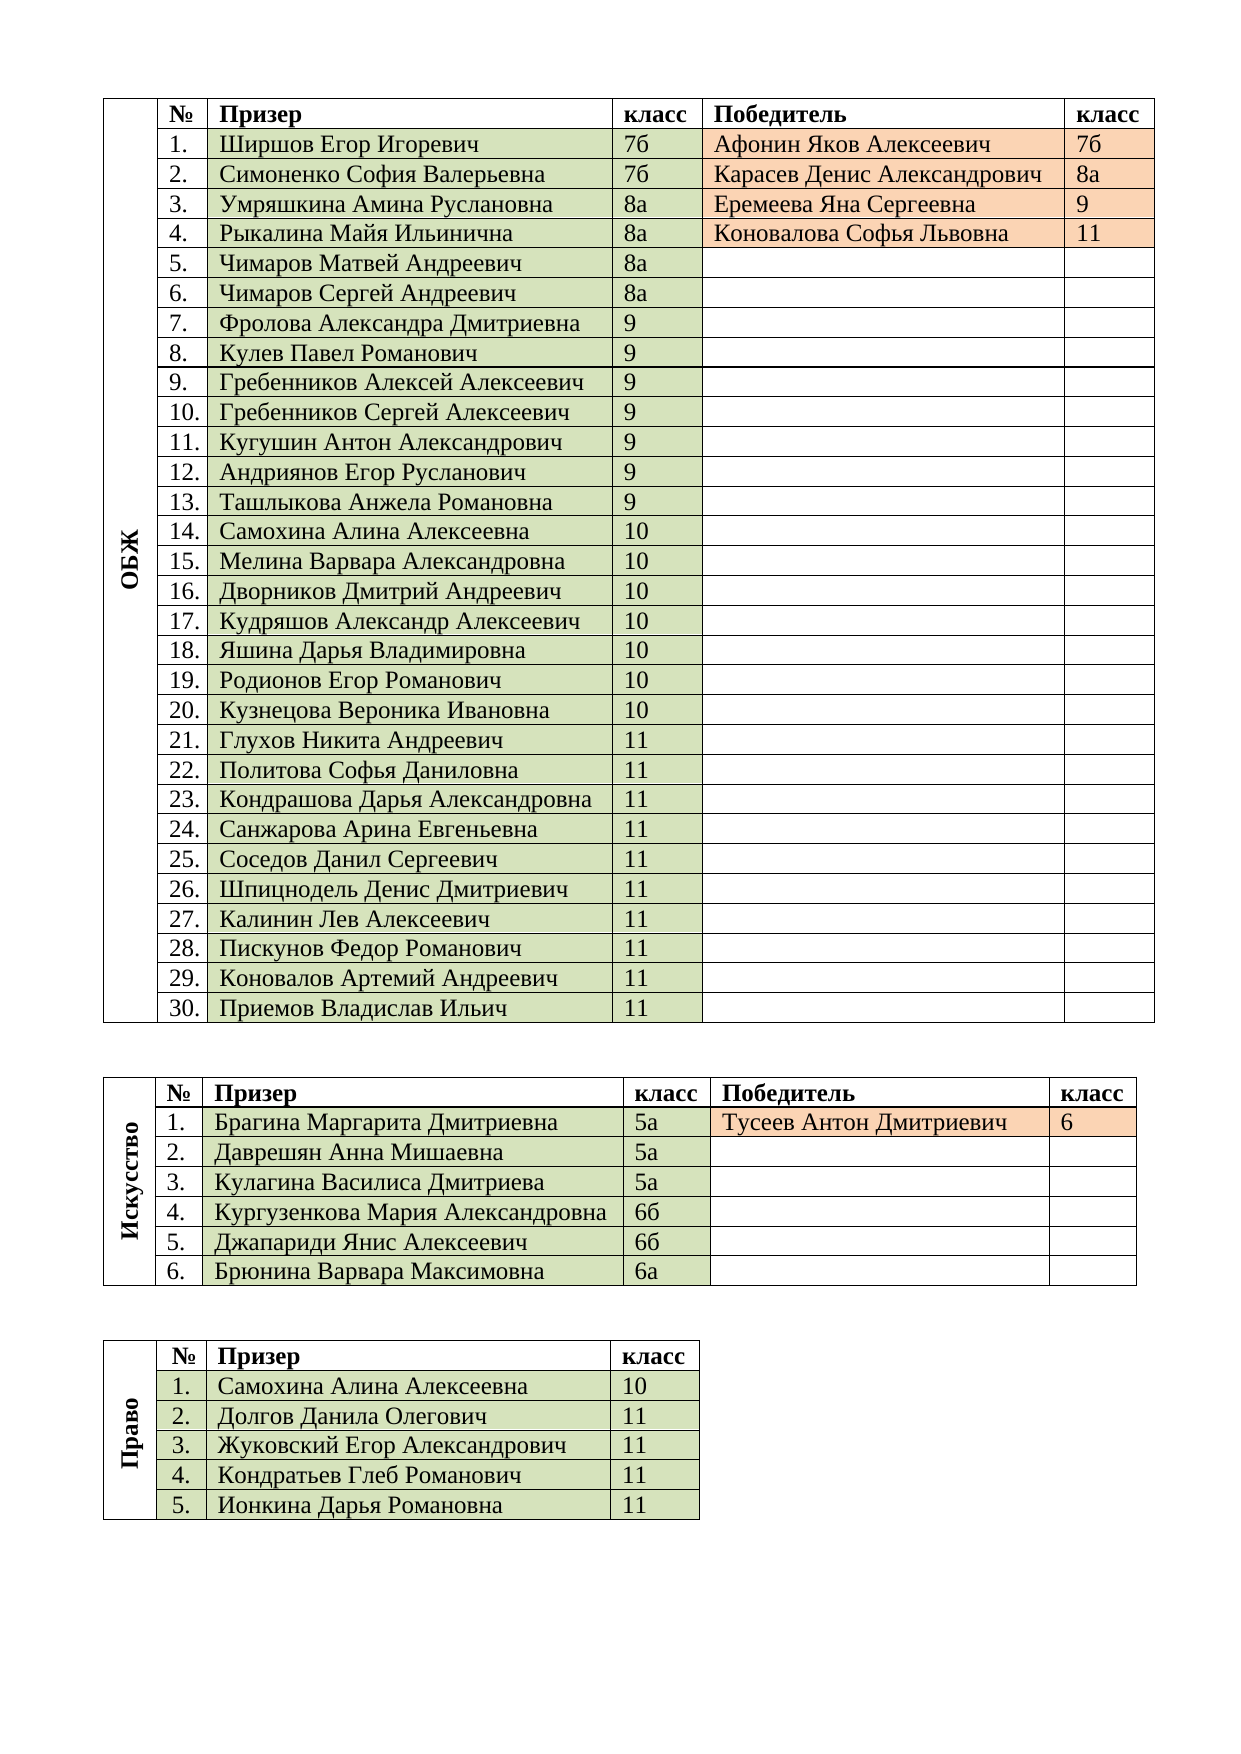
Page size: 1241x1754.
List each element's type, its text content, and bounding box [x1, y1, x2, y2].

table_cell Гребенников Сергей Алексеевич [208, 397, 612, 426]
table_header Призер [208, 99, 612, 128]
table_cell Кузнецова Вероника Ивановна [208, 695, 612, 724]
table_cell [158, 219, 207, 247]
table_cell [158, 963, 207, 992]
table_cell Кондрашова Дарья Александровна [208, 785, 612, 813]
table_cell [1050, 1167, 1136, 1196]
table_cell [158, 248, 207, 277]
table_cell [703, 368, 1064, 396]
table_cell Чимаров Сергей Андреевич [208, 278, 612, 307]
table_cell [158, 576, 207, 605]
table_header Призер [203, 1078, 623, 1106]
table_header Победитель [711, 1078, 1049, 1106]
table_cell 11 [1065, 219, 1154, 247]
table_cell Соседов Данил Сергеевич [208, 844, 612, 873]
table_cell [703, 397, 1064, 426]
table_cell 9 [613, 427, 702, 456]
table_cell Кугушин Антон Александрович [208, 427, 612, 456]
table_cell 10 [613, 695, 702, 724]
table_cell 11 [613, 785, 702, 813]
table_cell [158, 546, 207, 575]
table_cell [703, 874, 1064, 903]
table_cell Мелина Варвара Александровна [208, 546, 612, 575]
table_cell Афонин Яков Алексеевич [703, 129, 1064, 158]
table_cell [1065, 814, 1154, 843]
table_cell [703, 516, 1064, 545]
table_cell 9 [613, 368, 702, 396]
table_cell [158, 397, 207, 426]
table_cell [711, 1137, 1049, 1166]
table_cell [1065, 904, 1154, 932]
table_cell [156, 1227, 202, 1255]
table_cell [158, 457, 207, 486]
table_cell 11 [613, 814, 702, 843]
table_cell Гребенников Алексей Алексеевич [208, 368, 612, 396]
table_cell 8а [613, 219, 702, 247]
table_cell [156, 1137, 202, 1166]
table_cell Приемов Владислав Ильич [208, 993, 612, 1022]
table_cell Кулев Павел Романович [208, 338, 612, 366]
table_cell 7б [613, 159, 702, 188]
table_cell [703, 755, 1064, 783]
table_cell [1065, 695, 1154, 724]
table_cell 9 [1065, 189, 1154, 217]
table_cell [703, 636, 1064, 664]
table_cell Дворников Дмитрий Андреевич [208, 576, 612, 605]
table_cell Пискунов Федор Романович [208, 934, 612, 962]
table_header № [157, 1341, 206, 1370]
table_cell [158, 725, 207, 754]
table_cell [158, 814, 207, 843]
table_cell [703, 695, 1064, 724]
table_cell Джапариди Янис Алексеевич [203, 1227, 623, 1255]
table_cell [703, 606, 1064, 634]
table_header класс [624, 1078, 710, 1106]
table_header класс [1050, 1078, 1136, 1106]
table_cell [157, 1460, 206, 1489]
table_cell [1065, 546, 1154, 575]
table_cell [1065, 665, 1154, 694]
table_cell [711, 1227, 1049, 1255]
table_cell 11 [613, 844, 702, 873]
table_cell [703, 814, 1064, 843]
table_cell [158, 695, 207, 724]
table_cell [703, 308, 1064, 337]
table_cell [158, 993, 207, 1022]
table_cell Кургузенкова Мария Александровна [203, 1197, 623, 1226]
table_cell [1050, 1137, 1136, 1166]
table_cell Коновалова Софья Львовна [703, 219, 1064, 247]
table_cell 7б [1065, 129, 1154, 158]
table_cell 5а [624, 1167, 710, 1196]
table_header класс [611, 1341, 699, 1370]
table_cell [158, 189, 207, 217]
table_cell [711, 1197, 1049, 1226]
table_cell [703, 844, 1064, 873]
table_header № [156, 1078, 202, 1106]
table_cell Глухов Никита Андреевич [208, 725, 612, 754]
table_cell Ширшов Егор Игоревич [208, 129, 612, 158]
table_cell [1065, 457, 1154, 486]
table_cell 11 [613, 725, 702, 754]
table_cell 9 [613, 308, 702, 337]
table_cell [1065, 874, 1154, 903]
table_cell 9 [613, 397, 702, 426]
table_cell 10 [611, 1371, 699, 1400]
table_cell Яшина Дарья Владимировна [208, 636, 612, 664]
table_cell [1065, 338, 1154, 366]
table_cell Родионов Егор Романович [208, 665, 612, 694]
table_header Право [104, 1341, 156, 1519]
table_cell [1065, 248, 1154, 277]
table_cell [158, 159, 207, 188]
table_cell [1065, 368, 1154, 396]
table_cell Рыкалина Майя Ильинична [208, 219, 612, 247]
table_cell Ташлыкова Анжела Романовна [208, 487, 612, 515]
table_cell [703, 665, 1064, 694]
table_cell Кондратьев Глеб Романович [207, 1460, 610, 1489]
table_cell Андриянов Егор Русланович [208, 457, 612, 486]
table_cell [703, 785, 1064, 813]
table_cell 11 [611, 1460, 699, 1489]
table_cell [1065, 606, 1154, 634]
table_cell 10 [613, 665, 702, 694]
table_cell [158, 785, 207, 813]
table_cell [157, 1490, 206, 1519]
table_cell 10 [613, 546, 702, 575]
table_cell [157, 1401, 206, 1429]
table_cell 8а [1065, 159, 1154, 188]
table_cell Политова Софья Даниловна [208, 755, 612, 783]
table_cell [1050, 1256, 1136, 1285]
table_cell Еремеева Яна Сергеевна [703, 189, 1064, 217]
table_header Призер [207, 1341, 610, 1370]
table_cell 10 [613, 576, 702, 605]
table_cell Брюнина Варвара Максимовна [203, 1256, 623, 1285]
table_cell [703, 904, 1064, 932]
table_cell [1065, 785, 1154, 813]
table_cell [1050, 1227, 1136, 1255]
table_cell [703, 546, 1064, 575]
table_cell 10 [613, 606, 702, 634]
table_cell 9 [613, 457, 702, 486]
table_cell [703, 993, 1064, 1022]
table_cell Ионкина Дарья Романовна [207, 1490, 610, 1519]
table_cell [158, 516, 207, 545]
table_cell 11 [613, 963, 702, 992]
table_cell [158, 606, 207, 634]
table_cell Умряшкина Амина Руслановна [208, 189, 612, 217]
table_cell [1065, 934, 1154, 962]
table_cell [158, 755, 207, 783]
table_header Искусство [104, 1078, 155, 1285]
table_cell [703, 427, 1064, 456]
table_cell [1065, 993, 1154, 1022]
table_cell 11 [611, 1490, 699, 1519]
table_cell [158, 129, 207, 158]
table_cell 11 [611, 1401, 699, 1429]
table_cell [703, 963, 1064, 992]
table_cell Даврешян Анна Мишаевна [203, 1137, 623, 1166]
table_cell [703, 248, 1064, 277]
table_cell [157, 1431, 206, 1459]
table_cell 11 [613, 993, 702, 1022]
table_header класс [1065, 99, 1154, 128]
table_cell Самохина Алина Алексеевна [207, 1371, 610, 1400]
table_cell [158, 904, 207, 932]
table_cell [703, 487, 1064, 515]
table_cell [703, 278, 1064, 307]
table_cell 6 [1050, 1108, 1136, 1136]
table_cell [158, 308, 207, 337]
table_header класс [613, 99, 702, 128]
table_cell [1065, 278, 1154, 307]
table_cell Калинин Лев Алексеевич [208, 904, 612, 932]
table_cell 7б [613, 129, 702, 158]
table_cell [156, 1197, 202, 1226]
table_cell [156, 1256, 202, 1285]
table_cell Фролова Александра Дмитриевна [208, 308, 612, 337]
table_header Победитель [703, 99, 1064, 128]
table_cell 9 [613, 487, 702, 515]
table_cell [158, 636, 207, 664]
table_cell [1065, 844, 1154, 873]
table_cell 6б [624, 1197, 710, 1226]
table_cell Коновалов Артемий Андреевич [208, 963, 612, 992]
table_cell Симоненко София Валерьевна [208, 159, 612, 188]
table_cell [1065, 308, 1154, 337]
table_cell Карасев Денис Александрович [703, 159, 1064, 188]
table_cell [158, 427, 207, 456]
table_cell [156, 1167, 202, 1196]
table_cell Тусеев Антон Дмитриевич [711, 1108, 1049, 1136]
table_cell 10 [613, 636, 702, 664]
table_cell [158, 874, 207, 903]
table_cell [1065, 963, 1154, 992]
table_cell Санжарова Арина Евгеньевна [208, 814, 612, 843]
table_cell [711, 1256, 1049, 1285]
table_cell [1050, 1197, 1136, 1226]
table_cell [158, 338, 207, 366]
table_cell 6а [624, 1256, 710, 1285]
table_cell 6б [624, 1227, 710, 1255]
table_header № [158, 99, 207, 128]
table_cell 5а [624, 1108, 710, 1136]
table_cell Жуковский Егор Александрович [207, 1431, 610, 1459]
table_cell Кудряшов Александр Алексеевич [208, 606, 612, 634]
table_cell [1065, 755, 1154, 783]
table_cell Долгов Данила Олегович [207, 1401, 610, 1429]
table_cell [703, 576, 1064, 605]
table_cell Чимаров Матвей Андреевич [208, 248, 612, 277]
table_cell [711, 1167, 1049, 1196]
table_cell [1065, 516, 1154, 545]
table_cell 8а [613, 278, 702, 307]
table_cell [1065, 725, 1154, 754]
table_cell [158, 278, 207, 307]
table_cell [158, 844, 207, 873]
table_cell [1065, 636, 1154, 664]
table_cell 9 [613, 338, 702, 366]
table_cell 11 [613, 874, 702, 903]
table_cell [158, 487, 207, 515]
table_cell [157, 1371, 206, 1400]
table_header ОБЖ [104, 99, 157, 1022]
table_cell 8а [613, 248, 702, 277]
table_cell [158, 665, 207, 694]
table_cell [703, 934, 1064, 962]
table_cell [703, 457, 1064, 486]
table_cell 11 [613, 904, 702, 932]
table_cell Брагина Маргарита Дмитриевна [203, 1108, 623, 1136]
table_cell 11 [611, 1431, 699, 1459]
table_cell Кулагина Василиса Дмитриева [203, 1167, 623, 1196]
table_cell Самохина Алина Алексеевна [208, 516, 612, 545]
table_cell [703, 338, 1064, 366]
table_cell 11 [613, 934, 702, 962]
table_cell [156, 1108, 202, 1136]
table_cell [158, 368, 207, 396]
table_cell 5а [624, 1137, 710, 1166]
table_cell [1065, 427, 1154, 456]
table_cell 10 [613, 516, 702, 545]
table_cell [158, 934, 207, 962]
table_cell [1065, 487, 1154, 515]
table_cell 11 [613, 755, 702, 783]
table_cell [703, 725, 1064, 754]
table_cell [1065, 397, 1154, 426]
table_cell Шпицнодель Денис Дмитриевич [208, 874, 612, 903]
table_cell [1065, 576, 1154, 605]
table_cell 8а [613, 189, 702, 217]
